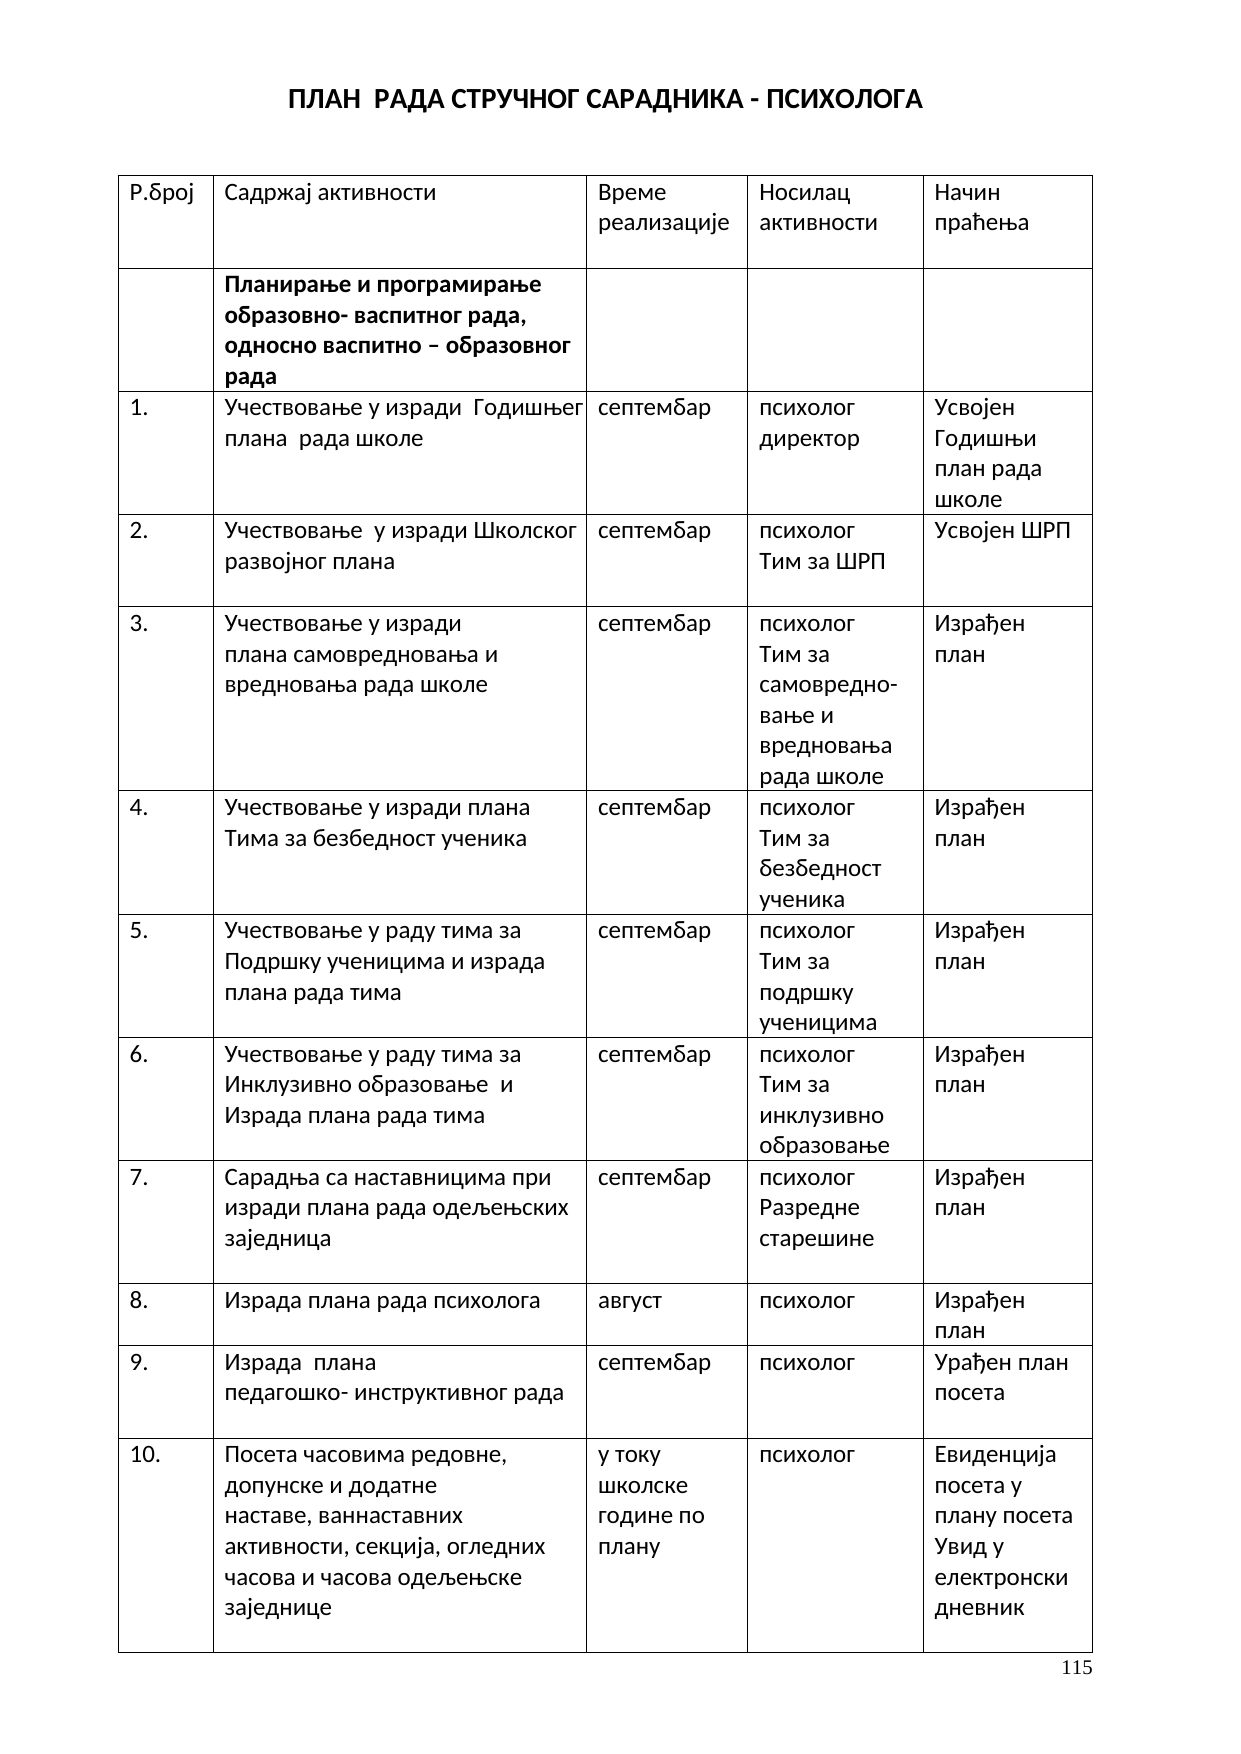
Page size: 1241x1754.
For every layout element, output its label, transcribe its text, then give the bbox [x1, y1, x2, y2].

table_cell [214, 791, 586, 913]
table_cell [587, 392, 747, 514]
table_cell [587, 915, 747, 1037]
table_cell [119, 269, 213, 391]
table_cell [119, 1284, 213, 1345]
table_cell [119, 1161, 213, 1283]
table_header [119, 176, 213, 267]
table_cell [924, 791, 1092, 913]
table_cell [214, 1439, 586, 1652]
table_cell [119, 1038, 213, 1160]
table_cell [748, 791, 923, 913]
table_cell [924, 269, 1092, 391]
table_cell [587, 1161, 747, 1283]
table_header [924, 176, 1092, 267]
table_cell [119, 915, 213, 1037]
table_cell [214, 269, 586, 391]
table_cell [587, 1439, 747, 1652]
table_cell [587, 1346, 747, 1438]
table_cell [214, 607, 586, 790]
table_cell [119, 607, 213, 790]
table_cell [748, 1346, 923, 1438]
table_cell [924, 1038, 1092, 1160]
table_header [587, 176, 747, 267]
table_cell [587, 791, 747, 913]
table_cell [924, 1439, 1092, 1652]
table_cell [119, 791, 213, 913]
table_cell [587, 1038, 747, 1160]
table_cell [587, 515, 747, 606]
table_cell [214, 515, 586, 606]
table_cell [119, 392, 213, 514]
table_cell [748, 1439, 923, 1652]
text ПЛAН РAДA СТРУЧНОГ САРАДНИКА - ПСИХОЛОГA [118, 80, 1092, 116]
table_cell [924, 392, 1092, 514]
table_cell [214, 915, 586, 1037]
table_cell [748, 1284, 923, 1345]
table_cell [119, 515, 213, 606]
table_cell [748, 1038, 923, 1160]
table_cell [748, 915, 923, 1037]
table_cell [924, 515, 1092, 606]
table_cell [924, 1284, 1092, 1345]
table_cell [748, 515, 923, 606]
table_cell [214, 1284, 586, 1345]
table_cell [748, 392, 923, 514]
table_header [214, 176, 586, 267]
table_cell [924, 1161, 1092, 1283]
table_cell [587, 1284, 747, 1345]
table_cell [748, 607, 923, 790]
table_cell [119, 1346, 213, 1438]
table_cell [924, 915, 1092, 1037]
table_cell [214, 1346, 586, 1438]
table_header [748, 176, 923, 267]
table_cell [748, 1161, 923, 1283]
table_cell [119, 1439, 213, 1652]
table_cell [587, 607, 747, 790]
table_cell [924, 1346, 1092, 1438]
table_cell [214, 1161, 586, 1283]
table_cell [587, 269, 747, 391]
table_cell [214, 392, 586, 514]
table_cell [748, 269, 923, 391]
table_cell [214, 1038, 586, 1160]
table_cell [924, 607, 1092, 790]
